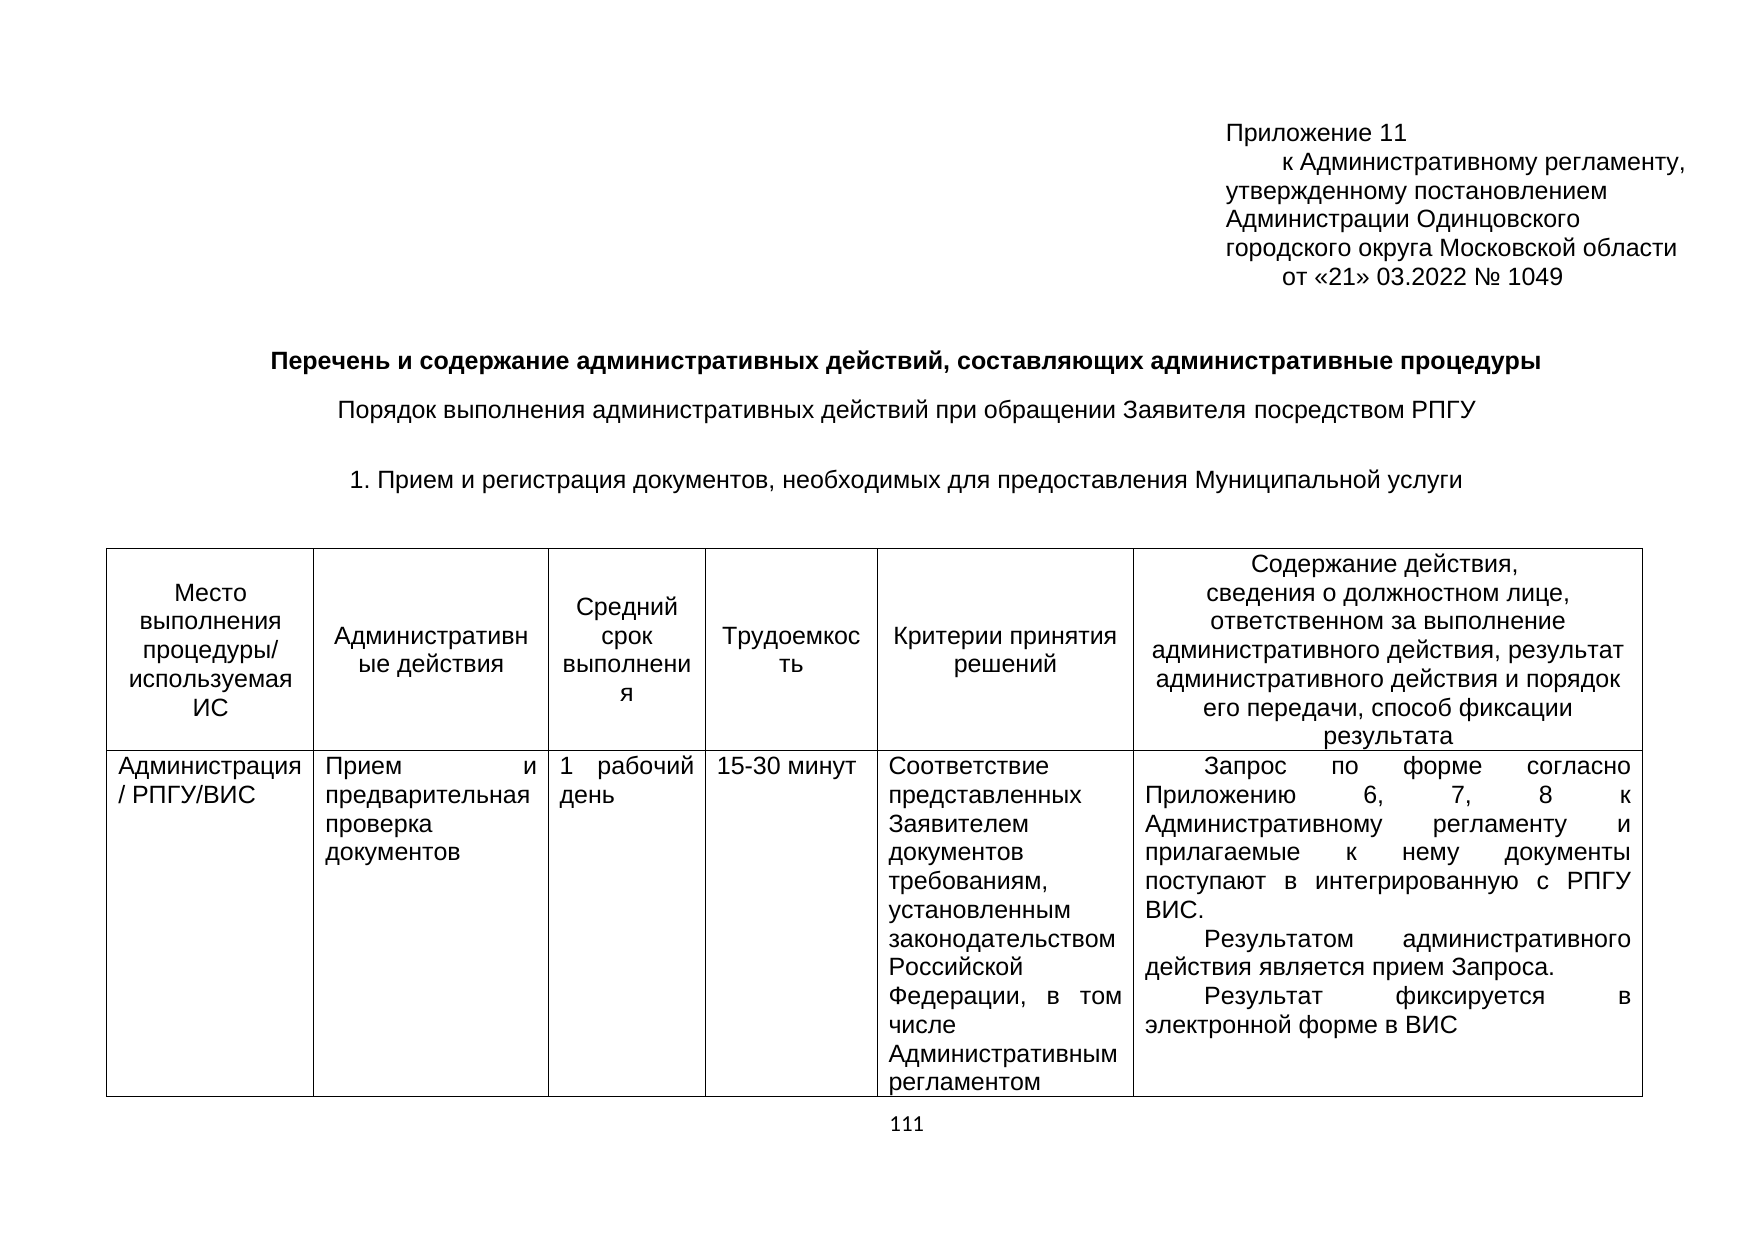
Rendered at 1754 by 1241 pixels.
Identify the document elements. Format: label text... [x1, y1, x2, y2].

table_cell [107, 751, 313, 1096]
text от «21» 03.2022 № 1049 [1226, 262, 1695, 291]
text Перечень и содержание административных действий, составляющих административные процедуры [118, 346, 1695, 374]
table_cell 15-30 минут [706, 751, 877, 1096]
text Порядок выполнения административных действий при обращении Заявителя посредством РПГУ [118, 395, 1695, 424]
table_header Средний срок выполнения [549, 549, 705, 750]
table_cell Запрос по форме согласно Приложению 6, 7, 8 к Административному регламенту и прилагаемые к нему документы поступают в интегрированную с РПГУ ВИС. Результатом административного действия является прием Запроса. Результат фиксируется в электронной форме в ВИС [1134, 751, 1642, 1096]
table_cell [878, 751, 1133, 1096]
table_cell 1 рабочий день [549, 751, 705, 1096]
text к Административному регламенту, утвержденному постановлением Администрации Одинцовского городского округа Московской области [1226, 147, 1695, 262]
table_header Трудоемкость [706, 549, 877, 750]
table_cell Прием и предварительная проверка документов [314, 751, 548, 1096]
table_header Место выполнения процедуры/ используемая ИС [107, 549, 313, 750]
text Приложение 11 [1226, 118, 1695, 147]
table_header Содержание действия, сведения о должностном лице, ответственном за выполнение административного действия, результат административного действия и порядок его передачи, способ фиксации результата [1134, 549, 1642, 750]
table_header Административные действия [314, 549, 548, 750]
table_header Критерии принятия решений [878, 549, 1133, 750]
text 1. Прием и регистрация документов, необходимых для предоставления Муниципальной услуги [118, 465, 1695, 494]
